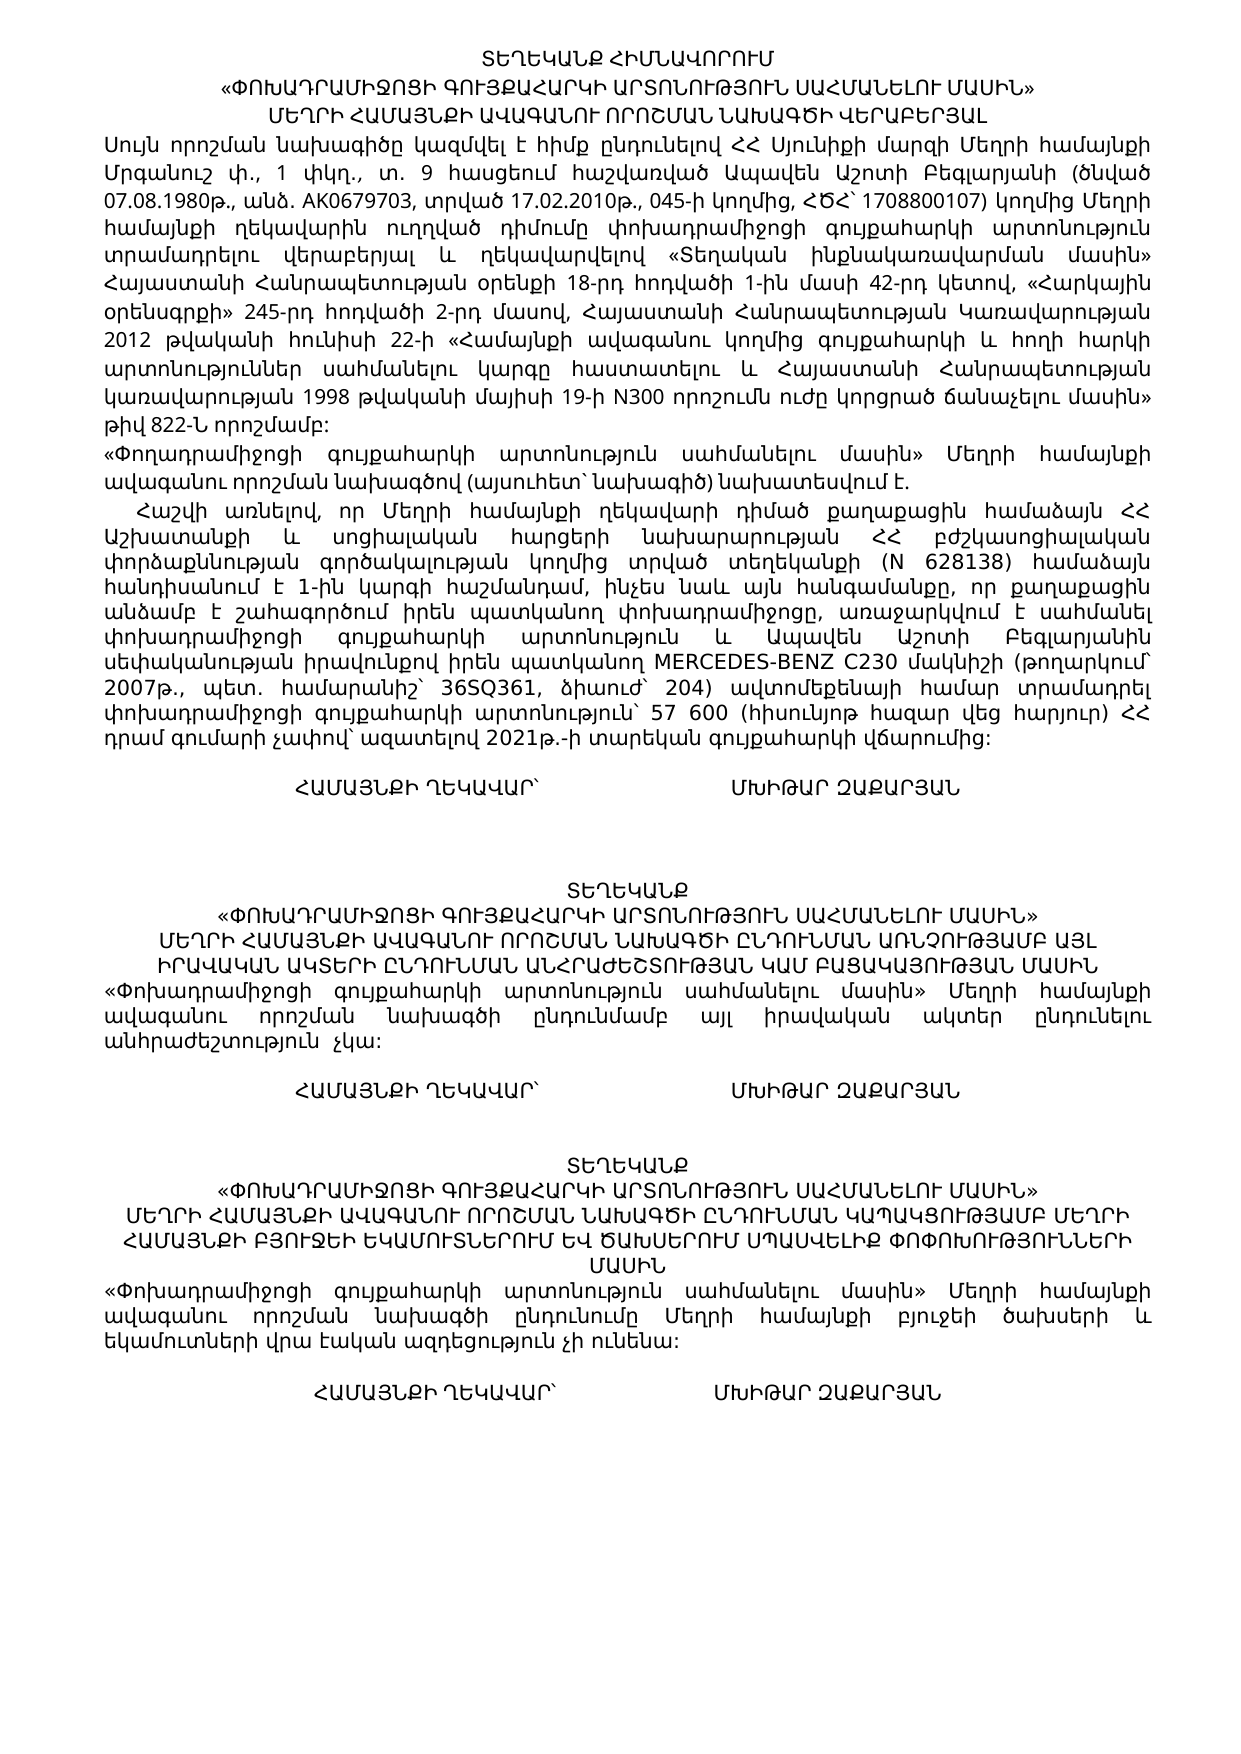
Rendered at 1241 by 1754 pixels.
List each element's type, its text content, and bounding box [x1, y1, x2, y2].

text ՄԵՂՐԻ ՀԱՄԱՅՆՔԻ ԱՎԱԳԱՆՈՒ ՈՐՈՇՄԱՆ ՆԱԽԱԳԾԻ ՎԵՐԱԲԵՐՅԱԼ [103, 101, 1152, 130]
text ՀԱՄԱՅՆՔԻ ՂԵԿԱՎԱՐ՝ ՄԽԻԹԱՐ ԶԱՔԱՐՅԱՆ [103, 775, 1152, 800]
text ՏԵՂԵԿԱՆՔ ՀԻՄՆԱՎՈՐՈՒՄ [103, 44, 1152, 73]
text ՀԱՄԱՅՆՔԻ ՂԵԿԱՎԱՐ՝ ՄԽԻԹԱՐ ԶԱՔԱՐՅԱՆ [103, 1078, 1152, 1103]
text «Փոխադրամիջոցի գույքահարկի արտոնություն սահմանելու մասին» Մեղրի համայնքի ավագանու որոշման նախագծի ընդունմամբ այլ իրավական ակտեր ընդունելու անհրաժեշտություն չկա: [103, 978, 1152, 1053]
text ՄԵՂՐԻ ՀԱՄԱՅՆՔԻ ԱՎԱԳԱՆՈՒ ՈՐՈՇՄԱՆ ՆԱԽԱԳԾԻ ԸՆԴՈՒՆՄԱՆ ԱՌՆՉՈՒԹՅԱՄԲ ԱՅԼ ԻՐԱՎԱԿԱՆ ԱԿՏԵՐԻ ԸՆԴՈՒՆՄԱՆ ԱՆՀՐԱԺԵՇՏՈՒԹՅԱՆ ԿԱՄ ԲԱՑԱԿԱՅՈՒԹՅԱՆ ՄԱՍԻՆ [103, 928, 1152, 978]
text «Փողադրամիջոցի գույքահարկի արտոնություն սահմանելու մասին» Մեղրի համայնքի ավագանու որոշման նախագծով (այսուհետ` նախագիծ) նախատեսվում է. [103, 439, 1152, 496]
text «ՓՈԽԱԴՐԱՄԻՋՈՑԻ ԳՈՒՅՔԱՀԱՐԿԻ ԱՐՏՈՆՈՒԹՅՈՒՆ ՍԱՀՄԱՆԵԼՈՒ ՄԱՍԻՆ» [103, 1178, 1152, 1203]
text ՏԵՂԵԿԱՆՔ [103, 1153, 1152, 1178]
text ՄԵՂՐԻ ՀԱՄԱՅՆՔԻ ԱՎԱԳԱՆՈՒ ՈՐՈՇՄԱՆ ՆԱԽԱԳԾԻ ԸՆԴՈՒՆՄԱՆ ԿԱՊԱԿՑՈՒԹՅԱՄԲ ՄԵՂՐԻ ՀԱՄԱՅՆՔԻ ԲՅՈՒՋԵԻ ԵԿԱՄՈՒՏՆԵՐՈՒՄ ԵՎ ԾԱԽՍԵՐՈՒՄ ՍՊԱՍՎԵԼԻՔ ՓՈՓՈԽՈՒԹՅՈՒՆՆԵՐԻ ՄԱՍԻՆ [103, 1203, 1152, 1278]
text Սույն որոշման նախագիծը կազմվել է հիմք ընդունելով ՀՀ Սյունիքի մարզի Մեղրի համայնքի Մրգանուշ փ․, 1 փկղ․, տ․ 9 հասցեում հաշվառված Ապավեն Աշոտի Բեգլարյանի (ծնված 07.08.1980թ., անձ․ AK0679703, տրված 17.02.2010թ., 045-ի կողմից, ՀԾՀ՝ 1708800107) կողմից Մեղրի համայնքի ղեկավարին ուղղված դիմումը փոխադրամիջոցի գույքահարկի արտոնություն տրամադրելու վերաբերյալ և ղեկավարվելով «Տեղական ինքնակառավարման մասին» Հայաստանի Հանրապետության օրենքի 18-րդ հոդվածի 1-ին մասի 42-րդ կետով, «Հարկային օրենսգրքի» 245-րդ հոդվածի 2-րդ մասով, Հայաստանի Հանրապետության Կառավարության 2012 թվականի հունիսի 22-ի «Համայնքի ավագանու կողմից գույքահարկի և հողի հարկի արտոնություններ սահմանելու կարգը հաստատելու և Հայաստանի Հանրապետության կառավարության 1998 թվականի մայիսի 19-ի N300 որոշումն ուժը կորցրած ճանաչելու մասին» թիվ 822-Ն որոշմամբ: [103, 130, 1152, 439]
text «ՓՈԽԱԴՐԱՄԻՋՈՑԻ ԳՈՒՅՔԱՀԱՐԿԻ ԱՐՏՈՆՈՒԹՅՈՒՆ ՍԱՀՄԱՆԵԼՈՒ ՄԱՍԻՆ» [103, 73, 1152, 101]
text «ՓՈԽԱԴՐԱՄԻՋՈՑԻ ԳՈՒՅՔԱՀԱՐԿԻ ԱՐՏՈՆՈՒԹՅՈՒՆ ՍԱՀՄԱՆԵԼՈՒ ՄԱՍԻՆ» [103, 903, 1152, 928]
text Հաշվի առնելով, որ Մեղրի համայնքի ղեկավարի դիմած քաղաքացին համաձայն ՀՀ Աշխատանքի և սոցիալական հարցերի նախարարության ՀՀ բժշկասոցիալական փորձաքննության գործակալության կողմից տրված տեղեկանքի (N 628138) համաձայն հանդիսանում է 1-ին կարգի հաշմանդամ, ինչես նաև այն հանգամանքը, որ քաղաքացին անձամբ է շահագործում իրեն պատկանող փոխադրամիջոցը, առաջարկվում է սահմանել փոխադրամիջոցի գույքահարկի արտոնություն և Ապավեն Աշոտի Բեգլարյանին սեփականության իրավունքով իրեն պատկանող MERCEDES-BENZ C230 մակնիշի (թողարկում՝ 2007թ․, պետ․ համարանիշ՝ 36SQ361, ձիաուժ՝ 204) ավտոմեքենայի համար տրամադրել փոխադրամիջոցի գույքահարկի արտոնություն՝ 57 600 (հիսունյոթ հազար վեց հարյուր) ՀՀ դրամ գումարի չափով՝ ազատելով 2021թ.-ի տարեկան գույքահարկի վճարումից: [103, 496, 1152, 750]
text «Փոխադրամիջոցի գույքահարկի արտոնություն սահմանելու մասին» Մեղրի համայնքի ավագանու որոշման նախագծի ընդունումը Մեղրի համայնքի բյուջեի ծախսերի և եկամուտների վրա էական ազդեցություն չի ունենա: [103, 1278, 1152, 1353]
text ՀԱՄԱՅՆՔԻ ՂԵԿԱՎԱՐ՝ ՄԽԻԹԱՐ ԶԱՔԱՐՅԱՆ [103, 1378, 1152, 1407]
text ՏԵՂԵԿԱՆՔ [103, 878, 1152, 903]
